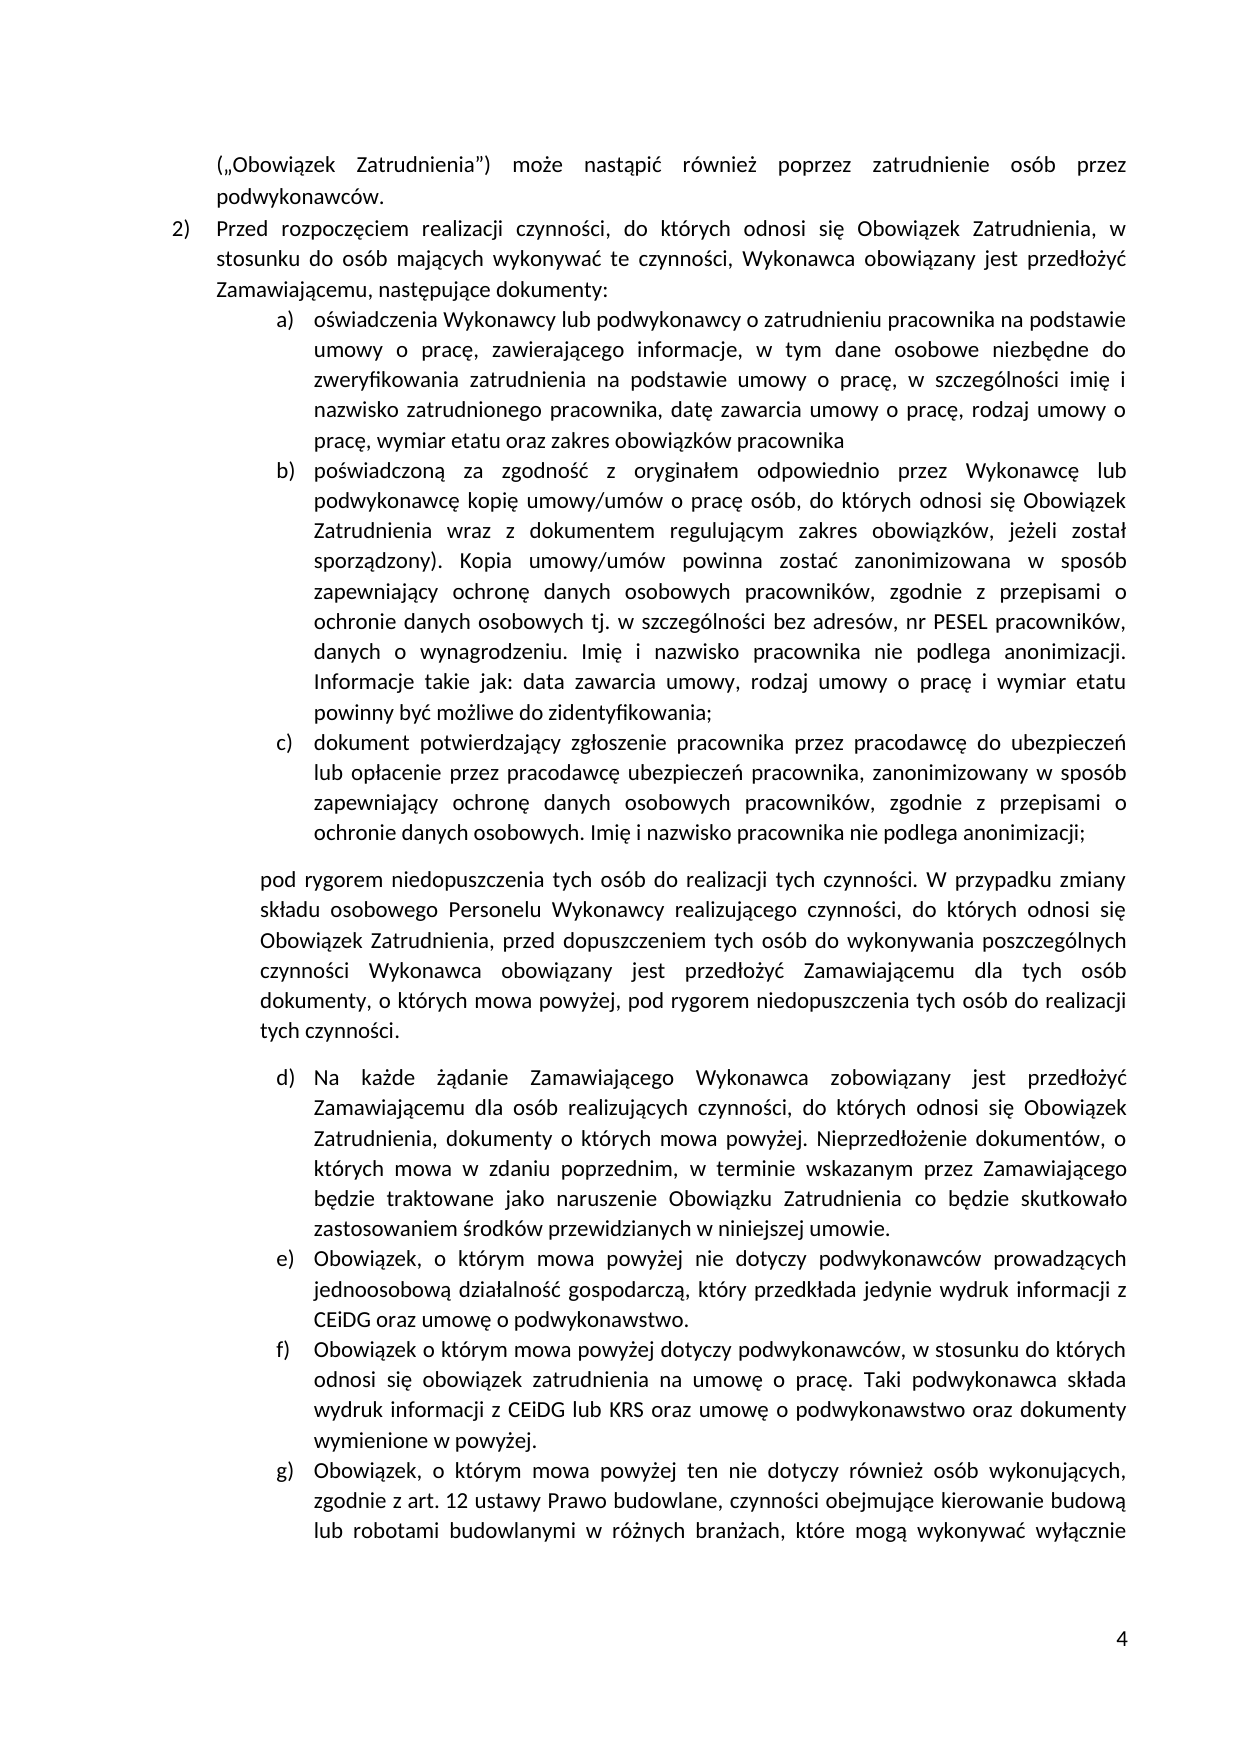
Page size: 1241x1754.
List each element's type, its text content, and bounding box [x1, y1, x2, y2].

list dokument potwierdzający zgłoszenie pracownika przez pracodawcę do ubezpieczeń lub opłacenie przez pracodawcę ubezpieczeń pracownika, zanonimizowany w sposób zapewniający ochronę danych osobowych pracowników, zgodnie z przepisami o ochronie danych osobowych. Imię i nazwisko pracownika nie podlega anonimizacji; [276, 728, 1128, 847]
list Obowiązek, o którym mowa powyżej nie dotyczy podwykonawców prowadzących jednoosobową działalność gospodarczą, który przedkłada jedynie wydruk informacji z CEiDG oraz umowę o podwykonawstwo. [276, 1244, 1128, 1333]
text pod rygorem niedopuszczenia tych osób do realizacji tych czynności. W przypadku zmiany składu osobowego Personelu Wykonawcy realizującego czynności, do których odnosi się Obowiązek Zatrudnienia, przed dopuszczeniem tych osób do wykonywania poszczególnych czynności Wykonawca obowiązany jest przedłożyć Zamawiającemu dla tych osób dokumenty, o których mowa powyżej, pod rygorem niedopuszczenia tych osób do realizacji tych czynności. [260, 865, 1128, 1044]
list Obowiązek o którym mowa powyżej dotyczy podwykonawców, w stosunku do których odnosi się obowiązek zatrudnienia na umowę o pracę. Taki podwykonawca składa wydruk informacji z CEiDG lub KRS oraz umowę o podwykonawstwo oraz dokumenty wymienione w powyżej. [276, 1335, 1128, 1454]
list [276, 1456, 1128, 1544]
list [172, 150, 1128, 210]
list Na każde żądanie Zamawiającego Wykonawca zobowiązany jest przedłożyć Zamawiającemu dla osób realizujących czynności, do których odnosi się Obowiązek Zatrudnienia, dokumenty o których mowa powyżej. Nieprzedłożenie dokumentów, o których mowa w zdaniu poprzednim, w terminie wskazanym przez Zamawiającego będzie traktowane jako naruszenie Obowiązku Zatrudnienia co będzie skutkowało zastosowaniem środków przewidzianych w niniejszej umowie. [276, 1063, 1128, 1242]
list poświadczoną za zgodność z oryginałem odpowiednio przez Wykonawcę lub podwykonawcę kopię umowy/umów o pracę osób, do których odnosi się Obowiązek Zatrudnienia wraz z dokumentem regulującym zakres obowiązków, jeżeli został sporządzony). Kopia umowy/umów powinna zostać zanonimizowana w sposób zapewniający ochronę danych osobowych pracowników, zgodnie z przepisami o ochronie danych osobowych tj. w szczególności bez adresów, nr PESEL pracowników, danych o wynagrodzeniu. Imię i nazwisko pracownika nie podlega anonimizacji. Informacje takie jak: data zawarcia umowy, rodzaj umowy o pracę i wymiar etatu powinny być możliwe do zidentyfikowania; [276, 456, 1128, 726]
list Przed rozpoczęciem realizacji czynności, do których odnosi się Obowiązek Zatrudnienia, w stosunku do osób mających wykonywać te czynności, Wykonawca obowiązany jest przedłożyć Zamawiającemu, następujące dokumenty: [172, 214, 1128, 303]
list oświadczenia Wykonawcy lub podwykonawcy o zatrudnieniu pracownika na podstawie umowy o pracę, zawierającego informacje, w tym dane osobowe niezbędne do zweryfikowania zatrudnienia na podstawie umowy o pracę, w szczególności imię i nazwisko zatrudnionego pracownika, datę zawarcia umowy o pracę, rodzaj umowy o pracę, wymiar etatu oraz zakres obowiązków pracownika [276, 305, 1128, 454]
